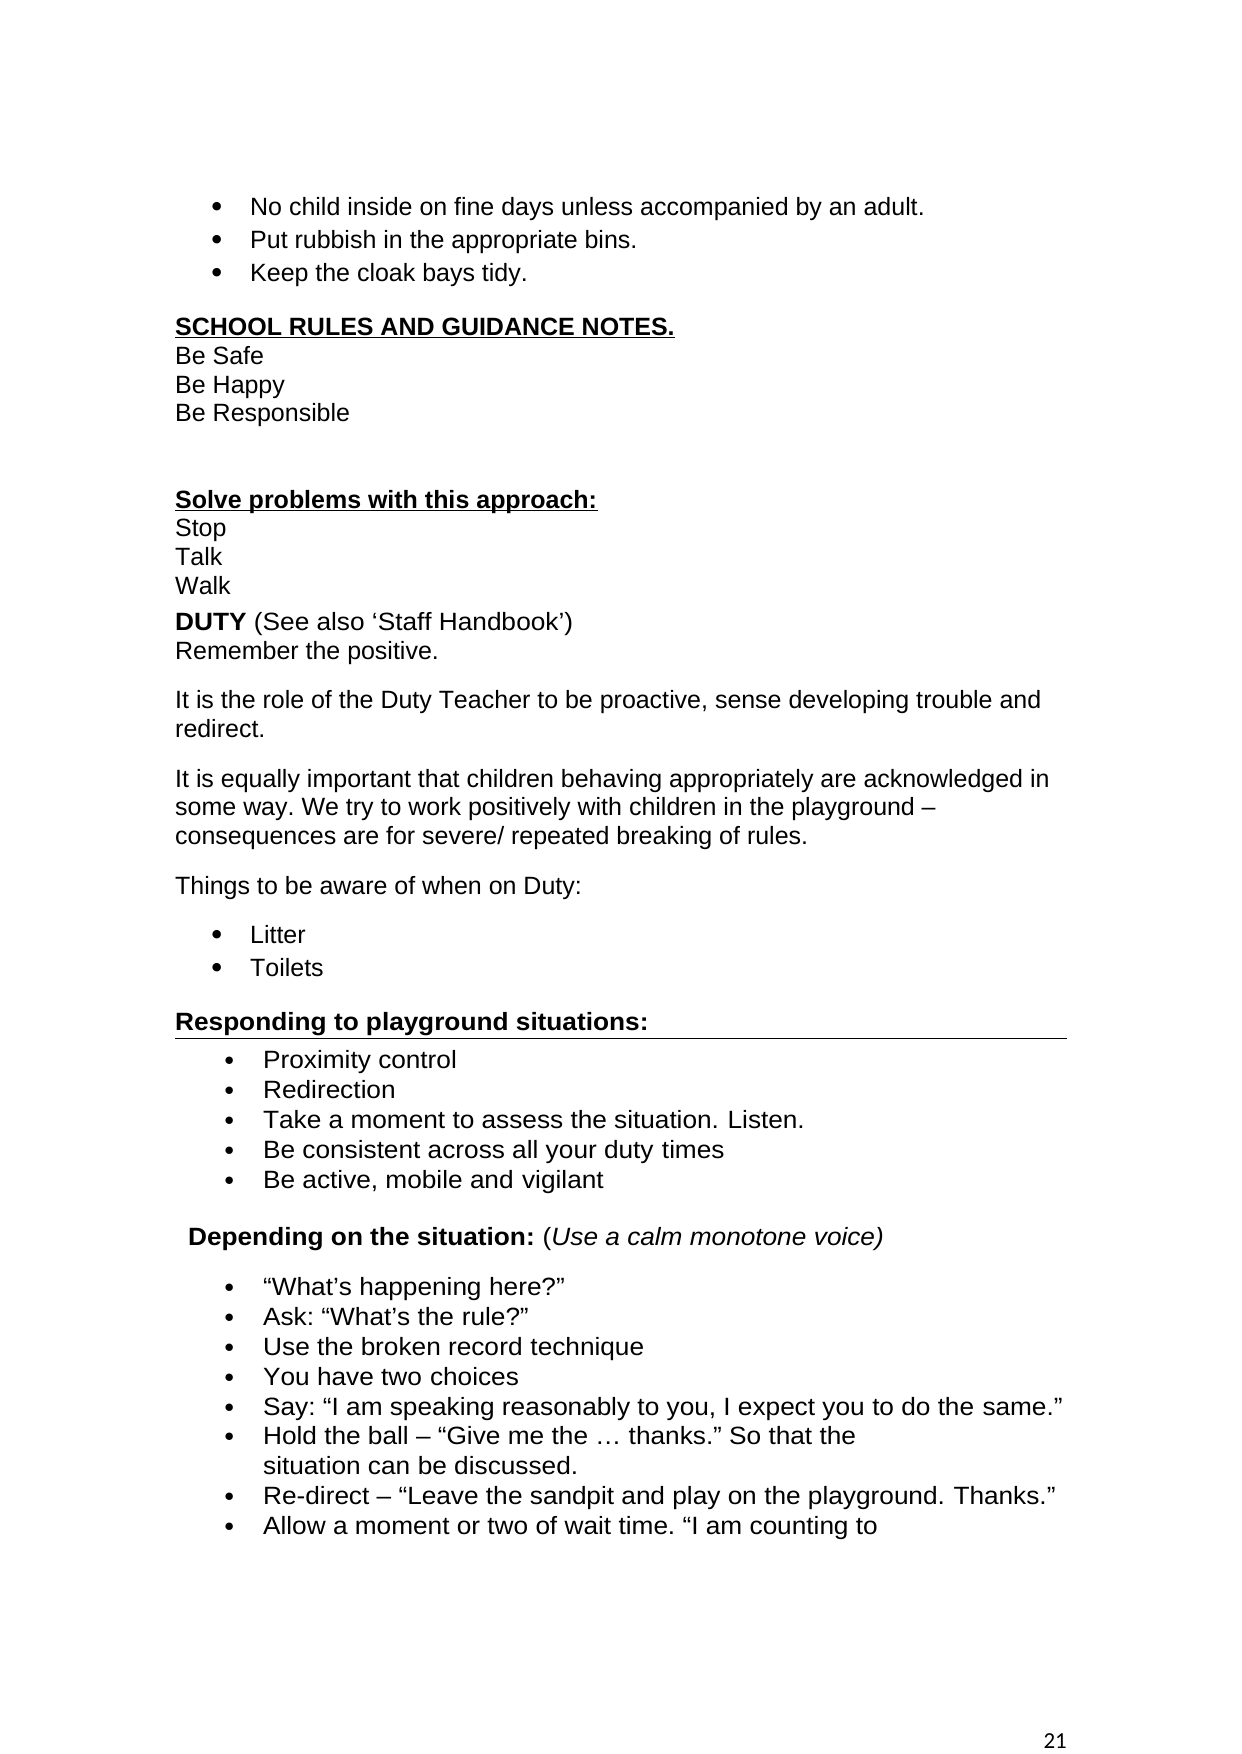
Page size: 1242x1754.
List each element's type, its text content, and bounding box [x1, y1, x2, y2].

text Be Safe [175, 341, 1067, 370]
text It is equally important that children behaving appropriately are acknowledged in some way. We try to work positively with children in the playground – consequences are for severe/ repeated breaking of rules. [175, 763, 1067, 850]
text Be Happy [175, 370, 1067, 398]
text Be Responsible [175, 398, 1067, 427]
list Keep the cloak bays tidy. [212, 258, 1067, 287]
text Remember the positive. [175, 636, 1067, 664]
text Talk [175, 542, 1067, 571]
list Be active, mobile and vigilant [225, 1165, 1067, 1193]
text Walk [175, 571, 1067, 600]
subtitle Responding to playground situations: [175, 1007, 1067, 1038]
list Take a moment to assess the situation. Listen. [225, 1105, 1067, 1134]
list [225, 1511, 890, 1539]
text DUTY (See also ‘Staff Handbook’) [175, 607, 1067, 636]
list “What’s happening here?” [225, 1272, 1067, 1301]
list Use the broken record technique [225, 1332, 1067, 1361]
text Solve problems with this approach: [175, 485, 1067, 513]
list You have two choices [225, 1362, 1067, 1391]
list Toilets [212, 953, 1067, 982]
list Redirection [225, 1075, 1067, 1104]
list Put rubbish in the appropriate bins. [212, 225, 1067, 254]
list Say: “I am speaking reasonably to you, I expect you to do the same.” [225, 1392, 1067, 1421]
text Things to be aware of when on Duty: [175, 871, 1067, 899]
list Be consistent across all your duty times [225, 1135, 1067, 1163]
text Depending on the situation: (Use a calm monotone voice) [188, 1222, 1067, 1251]
list Ask: “What’s the rule?” [225, 1302, 1067, 1331]
text It is the role of the Duty Teacher to be proactive, sense developing trouble and redirect. [175, 685, 1067, 743]
list Hold the ball – “Give me the … thanks.” So that the situation can be discussed. [225, 1421, 878, 1479]
text SCHOOL RULES AND GUIDANCE NOTES. [175, 312, 1067, 341]
list Proximity control [225, 1045, 1067, 1074]
text Stop [175, 513, 1067, 542]
list Re-direct – “Leave the sandpit and play on the playground. Thanks.” [225, 1481, 1067, 1509]
list No child inside on fine days unless accompanied by an adult. [212, 192, 1067, 221]
list Litter [212, 920, 1067, 949]
